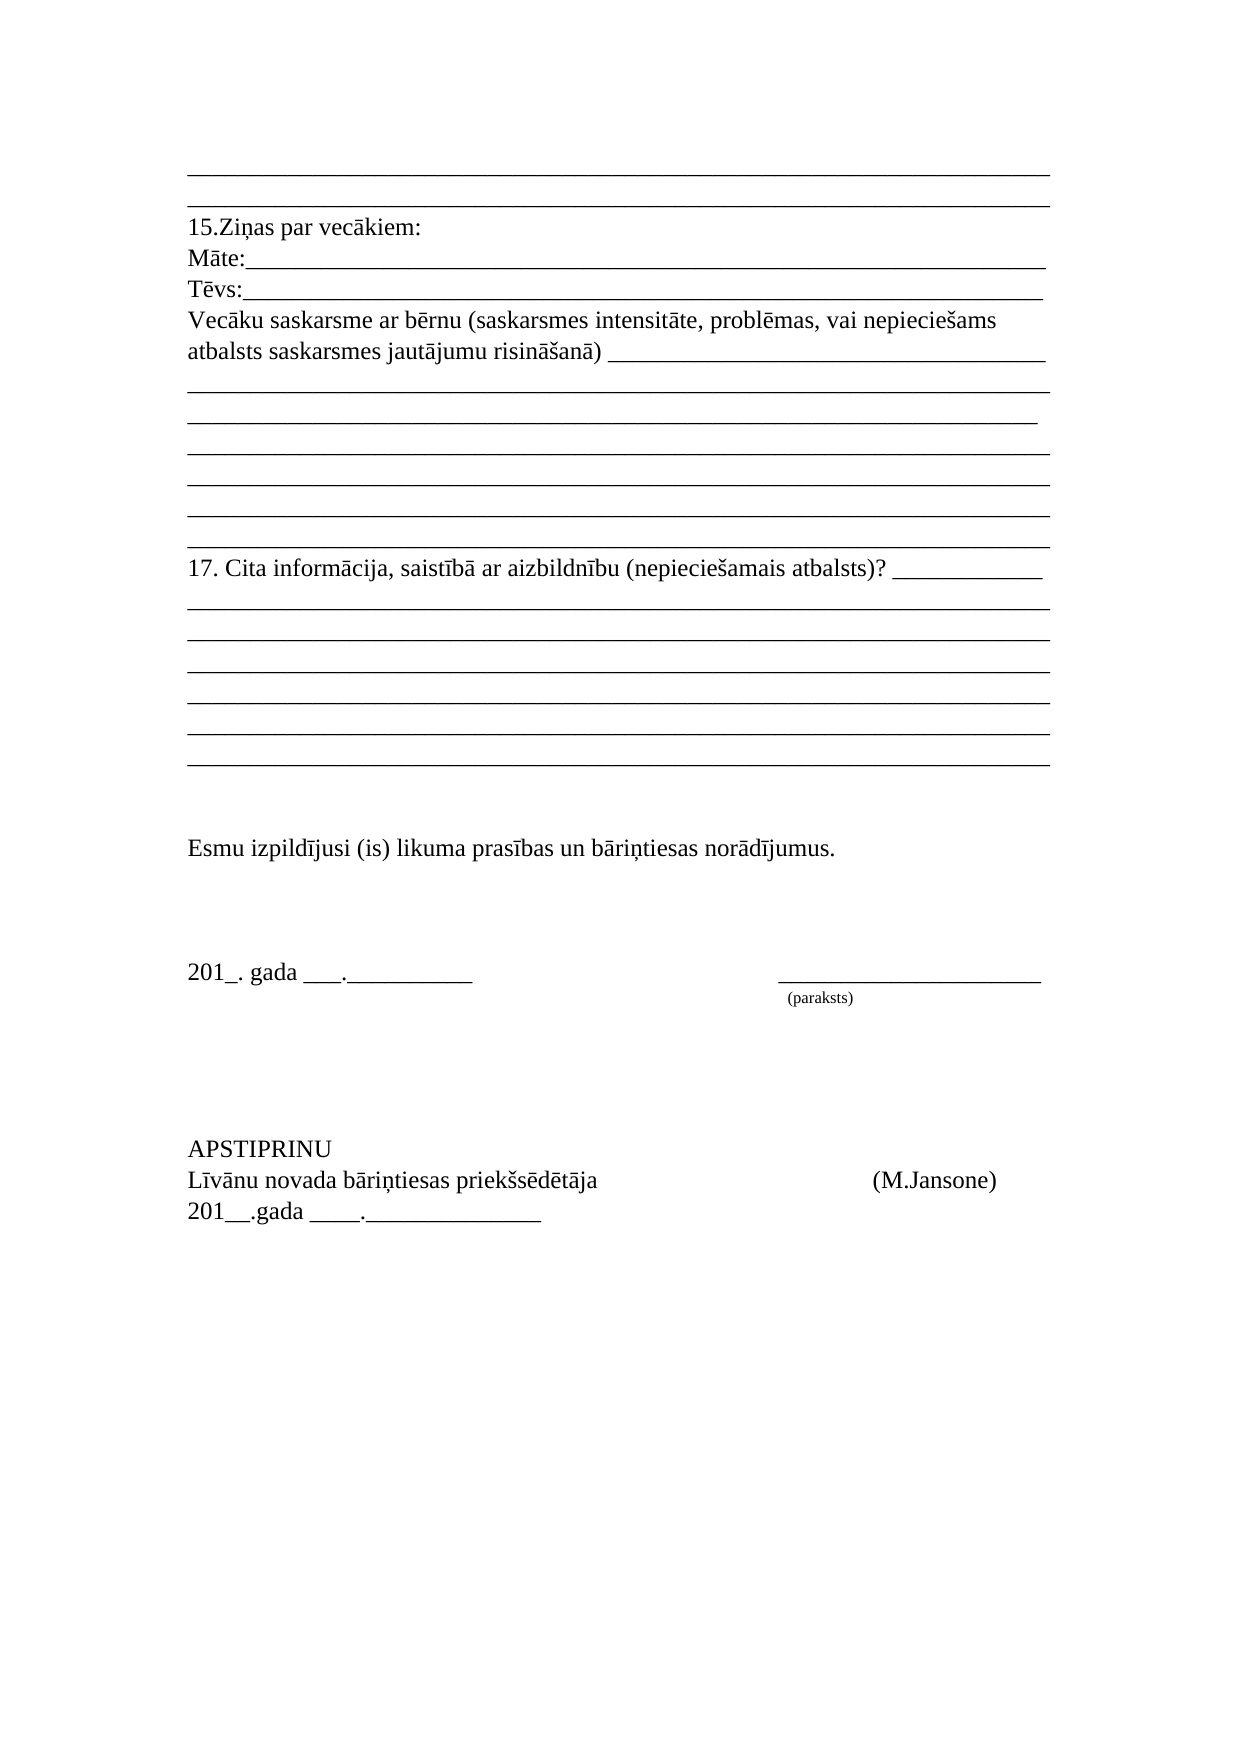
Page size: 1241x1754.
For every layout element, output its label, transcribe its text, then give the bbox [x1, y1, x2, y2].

text ____________________________________________________________________ [187, 398, 1053, 427]
text __________________________________________________________________________________________________________________________________________ [187, 429, 1053, 489]
text Esmu izpildījusi (is) likuma prasības un bāriņtiesas norādījumus. [187, 833, 1053, 862]
text 201_. gada ___.__________ _____________________ [187, 957, 1053, 986]
text _____________________________________________________________________ [187, 740, 1053, 768]
text Māte:________________________________________________________________ [187, 243, 1053, 272]
text Vecāku saskarsme ar bērnu (saskarsmes intensitāte, problēmas, vai nepieciešams atbalsts saskarsmes jautājumu risināšanā) ___________________________________ [187, 305, 1053, 365]
text __________________________________________________________________________________________________________________________________________ [187, 584, 1053, 644]
text Tēvs:________________________________________________________________ [187, 274, 1053, 303]
text _____________________________________________________________________ [187, 522, 1053, 551]
text _____________________________________________________________________ [187, 367, 1053, 396]
text _____________________________________________________________________ [187, 647, 1053, 675]
text 201__.gada ____.______________ [187, 1196, 1053, 1224]
text __________________________________________________________________________________________________________________________________________ [187, 150, 1053, 210]
text _____________________________________________________________________ [187, 491, 1053, 520]
text (paraksts) [187, 988, 1053, 1007]
text 15.Ziņas par vecākiem: [187, 212, 1053, 241]
text 17. Cita informācija, saistībā ar aizbildnību (nepieciešamais atbalsts)? ____________ [187, 553, 1053, 582]
text Līvānu novada bāriņtiesas priekšsēdētāja (M.Jansone) [187, 1165, 1053, 1193]
text APSTIPRINU [187, 1134, 1053, 1162]
text __________________________________________________________________________________________________________________________________________ [187, 678, 1053, 737]
